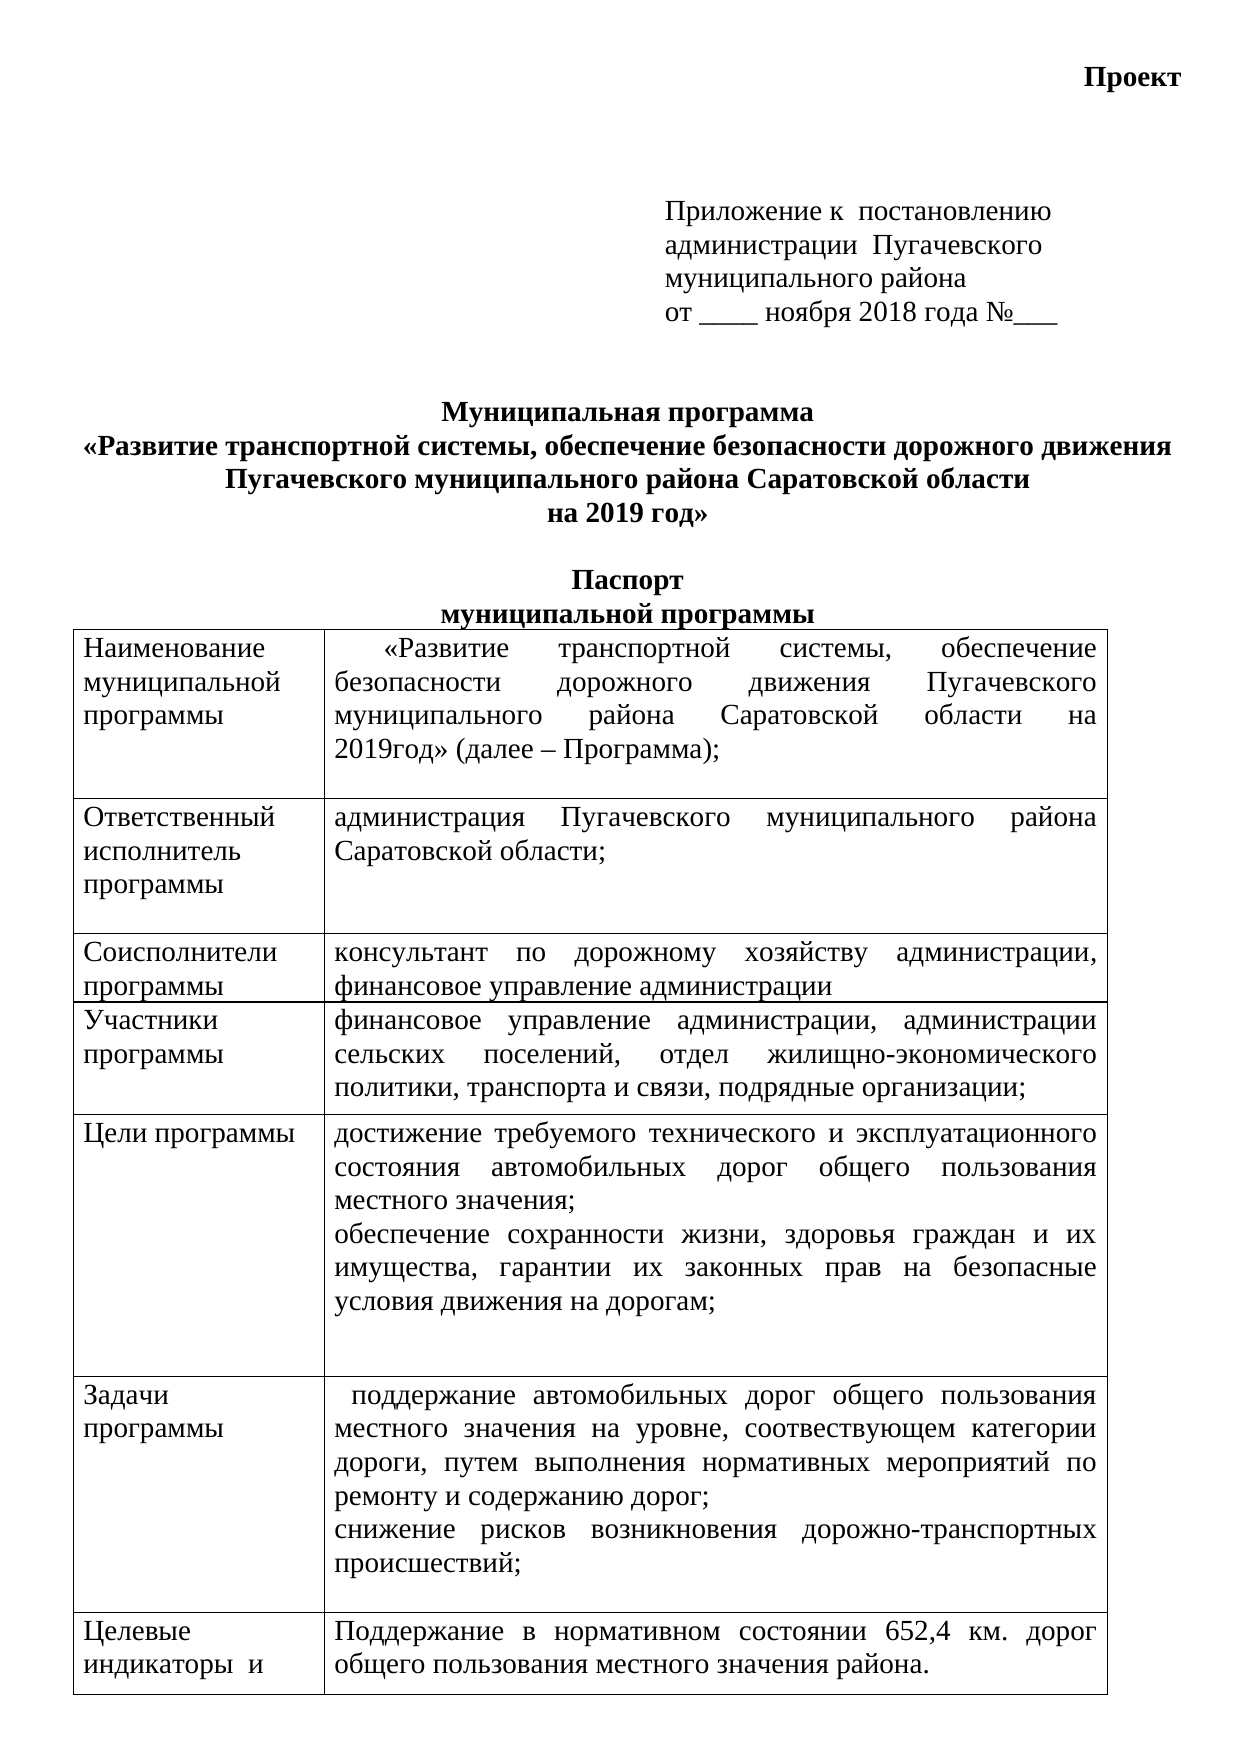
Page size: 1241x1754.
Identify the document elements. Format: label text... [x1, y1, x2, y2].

table_cell финансовое управление администрации, администрации сельских поселений, отдел жилищно-экономического политики, транспорта и связи, подрядные организации; [325, 1003, 1107, 1114]
table_cell администрация Пугачевского муниципального района Саратовской области; [325, 799, 1107, 933]
table_cell достижение требуемого технического и эксплуатационного состояния автомобильных дорог общего пользования местного значения; обеспечение сохранности жизни, здоровья граждан и их имущества, гарантии их законных прав на безопасные условия движения на дорогам; [325, 1115, 1107, 1376]
text муниципального района [664, 260, 1181, 294]
table_header Наименование муниципальной программы [74, 630, 324, 798]
table_cell консультант по дорожному хозяйству администрации, финансовое управление администрации [325, 934, 1107, 1001]
text от ____ ноября 2018 года №___ [664, 294, 1181, 327]
text Паспорт [74, 562, 1181, 596]
table_cell Ответственный исполнитель программы [74, 799, 324, 933]
text Приложение к постановлению [664, 193, 1181, 227]
text Проект [74, 59, 1181, 93]
table_cell поддержание автомобильных дорог общего пользования местного значения на уровне, соотвествующем категории дороги, путем выполнения нормативных мероприятий по ремонту и содержанию дорог; снижение рисков возникновения дорожно-транспортных происшествий; [325, 1377, 1107, 1612]
table_cell Цели программы [74, 1115, 324, 1376]
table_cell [325, 1613, 1107, 1694]
table_cell Участники программы [74, 1003, 324, 1114]
text на 2019 год» [74, 495, 1181, 529]
text муниципальной программы [74, 596, 1181, 629]
text администрации Пугачевского [664, 227, 1181, 260]
table_header «Развитие транспортной системы, обеспечение безопасности дорожного движения Пугачевского муниципального района Саратовской области на 2019год» (далее – Программа); [325, 630, 1107, 798]
text Муниципальная программа «Развитие транспортной системы, обеспечение безопасности дорожного движения Пугачевского муниципального района Саратовской области [74, 394, 1181, 495]
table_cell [74, 1613, 324, 1694]
table_cell Соисполнители программы [74, 934, 324, 1001]
table_cell Задачи программы [74, 1377, 324, 1612]
